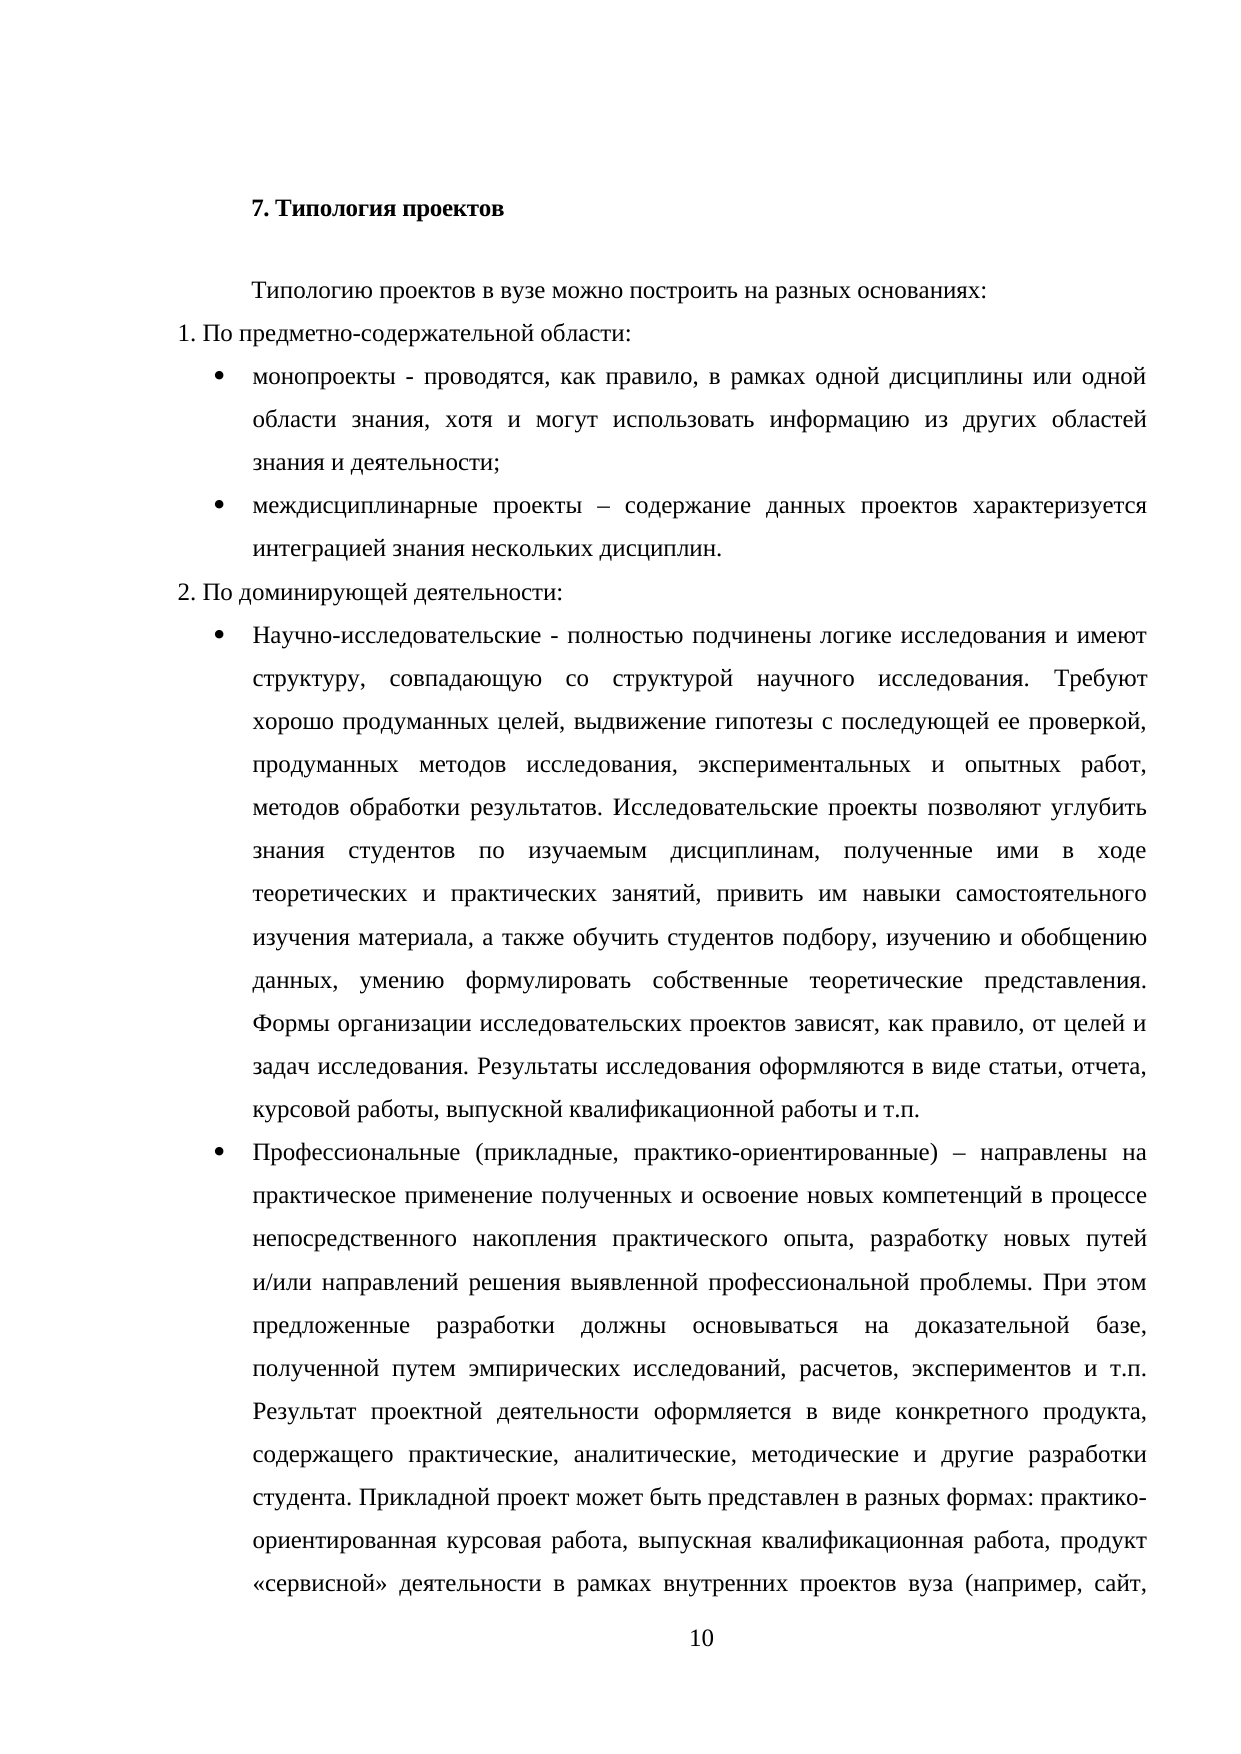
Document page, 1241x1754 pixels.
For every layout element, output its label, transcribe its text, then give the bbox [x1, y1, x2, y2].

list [215, 1137, 1148, 1597]
text 1. По предметно-содержательной области: [177, 318, 1152, 347]
list междисциплинарные проекты – содержание данных проектов характеризуется интеграцией знания нескольких дисциплин. [215, 490, 1148, 562]
list монопроекты - проводятся, как правило, в рамках одной дисциплины или одной области знания, хотя и могут использовать информацию из других областей знания и деятельности; [215, 361, 1148, 476]
subtitle 7. Типология проектов [177, 193, 1152, 222]
text 2. По доминирующей деятельности: [177, 577, 1152, 605]
list Научно-исследовательские - полностью подчинены логике исследования и имеют структуру, совпадающую со структурой научного исследования. Требуют хорошо продуманных целей, выдвижение гипотезы с последующей ее проверкой, продуманных методов исследования, экспериментальных и опытных работ, методов обработки результатов. Исследовательские проекты позволяют углубить знания студентов по изучаемым дисциплинам, полученные ими в ходе теоретических и практических занятий, привить им навыки самостоятельного изучения материала, а также обучить студентов подбору, изучению и обобщению данных, умению формулировать собственные теоретические представления. Формы организации исследовательских проектов зависят, как правило, от целей и задач исследования. Результаты исследования оформляются в виде статьи, отчета, курсовой работы, выпускной квалификационной работы и т.п. [215, 620, 1148, 1123]
text Типологию проектов в вузе можно построить на разных основаниях: [177, 275, 1148, 303]
